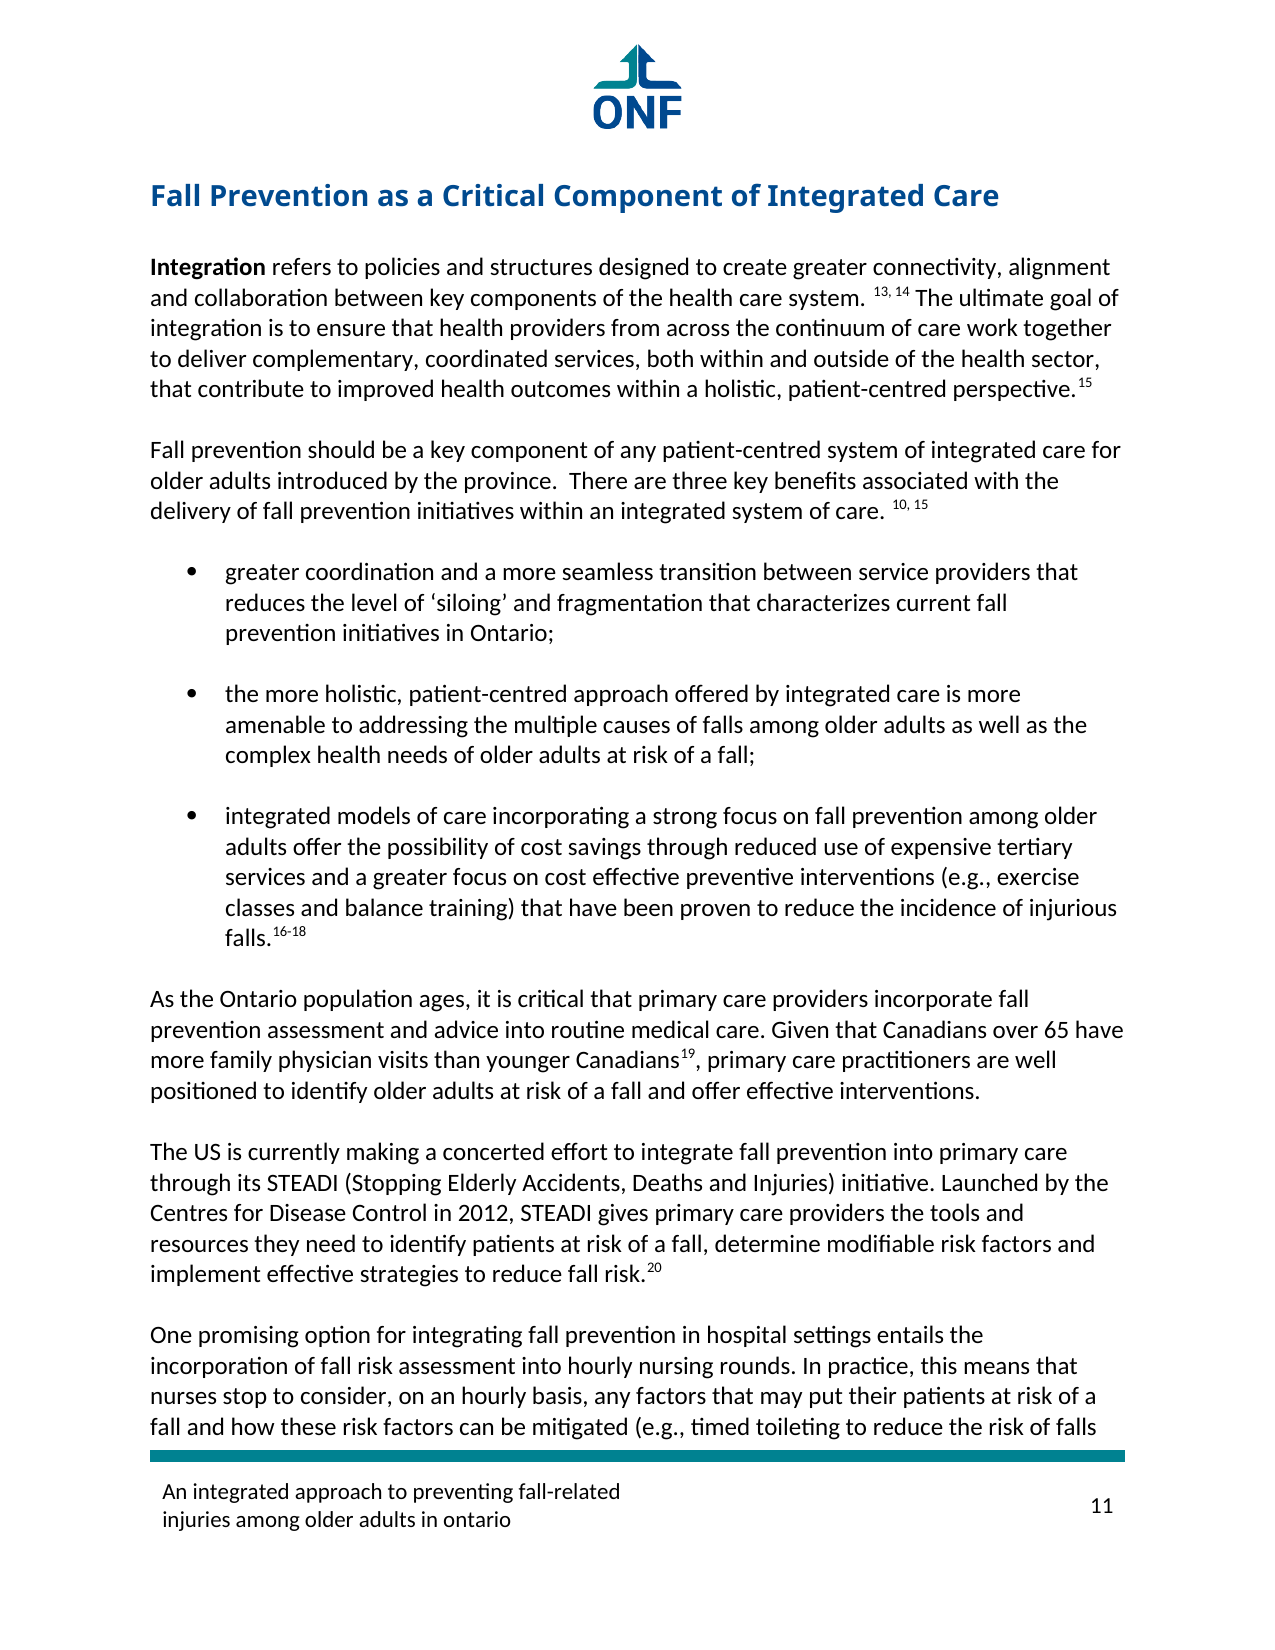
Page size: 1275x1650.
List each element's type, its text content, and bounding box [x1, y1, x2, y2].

list greater coordination and a more seamless transition between service providers that reduces the level of ‘siloing’ and fragmentation that characterizes current fall prevention initiatives in Ontario; [187, 556, 1125, 648]
text Fall prevention should be a key component of any patient-centred system of integrated care for older adults introduced by the province. There are three key benefits associated with the delivery of fall prevention initiatives within an integrated system of care. 10, 15 [150, 434, 1125, 526]
text The US is currently making a concerted effort to integrate fall prevention into primary care through its STEADI (Stopping Elderly Accidents, Deaths and Injuries) initiative. Launched by the Centres for Disease Control in 2012, STEADI gives primary care providers the tools and resources they need to identify patients at risk of a fall, determine modifiable risk factors and implement effective strategies to reduce fall risk.20 [150, 1136, 1125, 1289]
text As the Ontario population ages, it is critical that primary care providers incorporate fall prevention assessment and advice into routine medical care. Given that Canadians over 65 have more family physician visits than younger Canadians19, primary care practitioners are well positioned to identify older adults at risk of a fall and offer effective interventions. [150, 984, 1125, 1106]
subtitle Fall Prevention as a Critical Component of Integrated Care [150, 175, 1125, 215]
picture [593, 44, 682, 129]
text Integration refers to policies and structures designed to create greater connectivity, alignment and collaboration between key components of the health care system. 13, 14 The ultimate goal of integration is to ensure that health providers from across the continuum of care work together to deliver complementary, coordinated services, both within and outside of the health sector, that contribute to improved health outcomes within a holistic, patient-centred perspective.15 [150, 251, 1125, 404]
list the more holistic, patient-centred approach offered by integrated care is more amenable to addressing the multiple causes of falls among older adults as well as the complex health needs of older adults at risk of a fall; [187, 678, 1125, 770]
list integrated models of care incorporating a strong focus on fall prevention among older adults offer the possibility of cost savings through reduced use of expensive tertiary services and a greater focus on cost effective preventive interventions (e.g., exercise classes and balance training) that have been proven to reduce the incidence of injurious falls.16-18 [187, 801, 1125, 953]
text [150, 1319, 1125, 1441]
